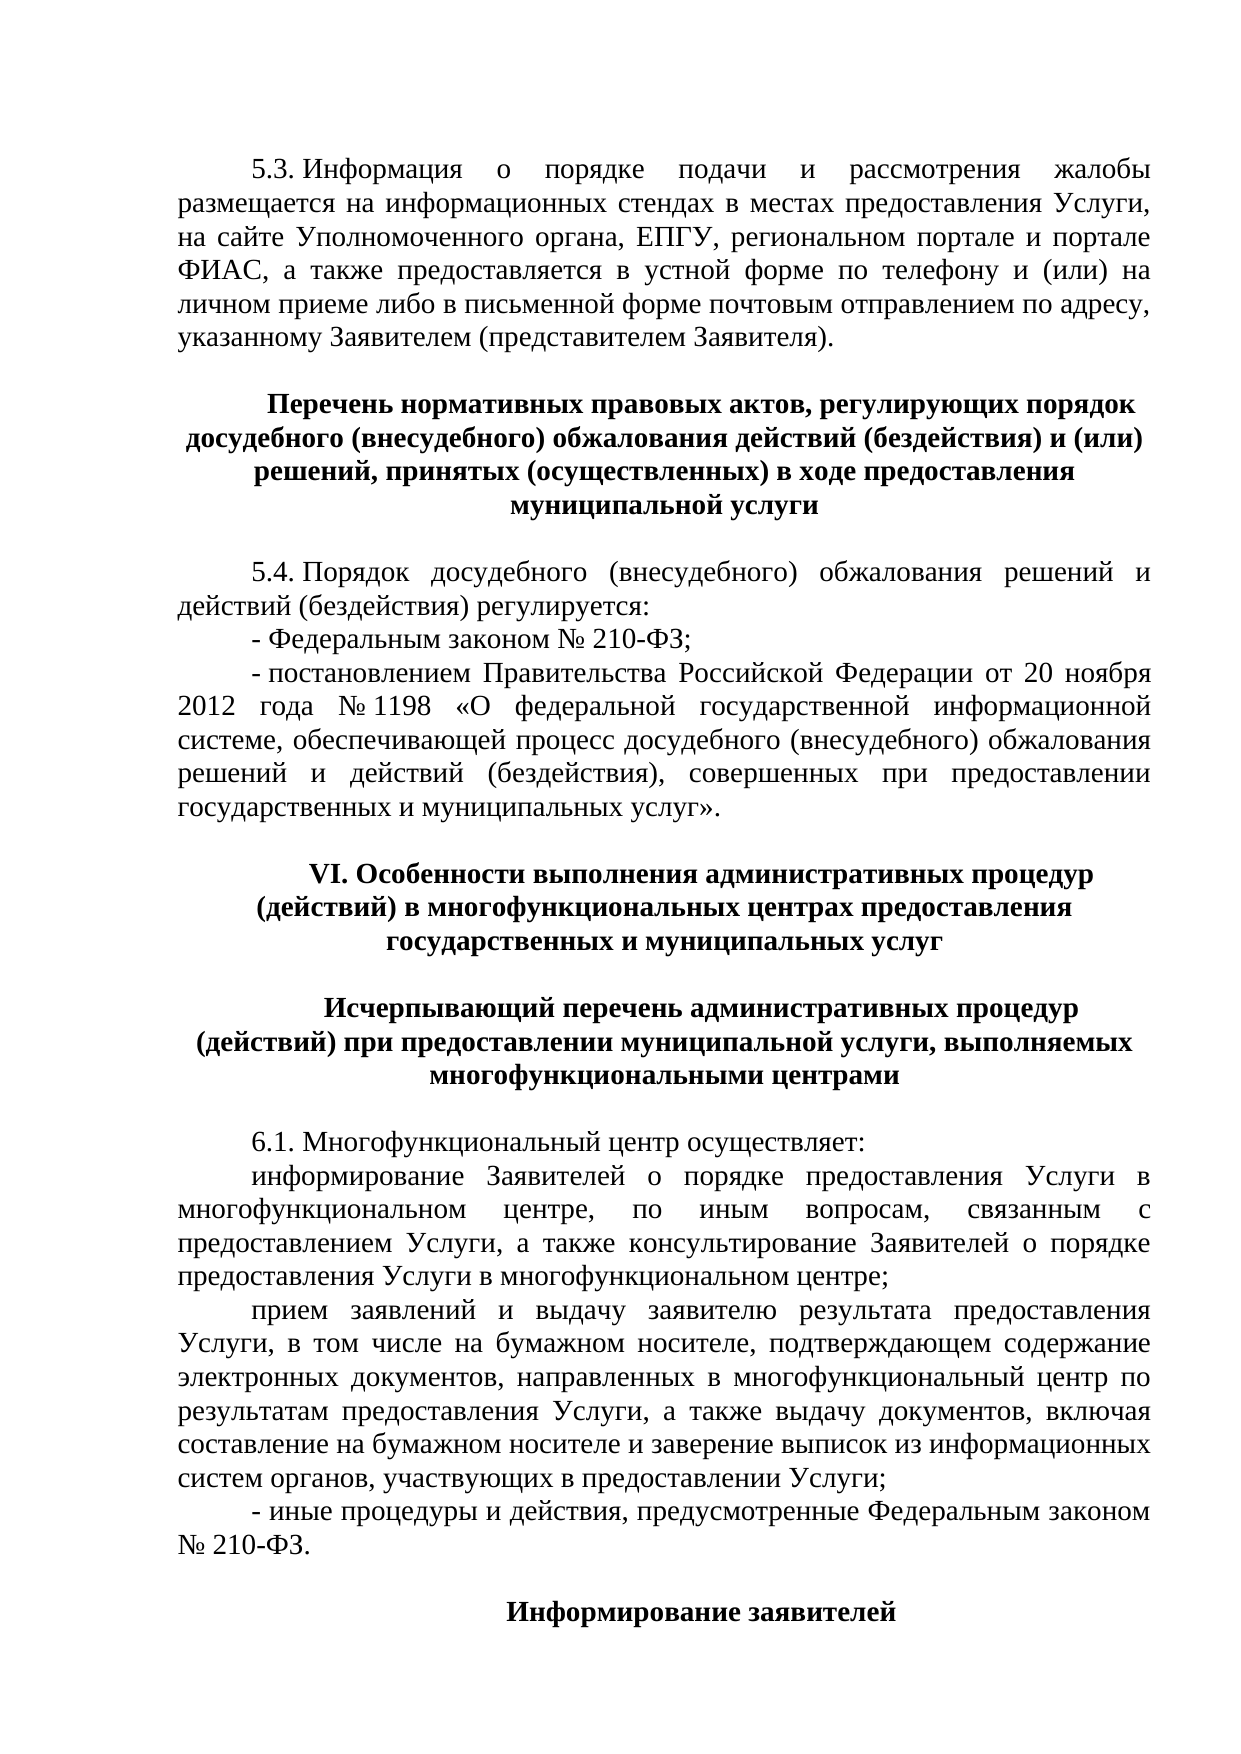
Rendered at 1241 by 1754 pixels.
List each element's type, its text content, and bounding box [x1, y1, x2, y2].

text - иные процедуры и действия, предусмотренные Федеральным законом № 210-ФЗ. [177, 1493, 1152, 1560]
text - постановлением Правительства Российской Федерации от 20 ноября 2012 года № 1198 «О федеральной государственной информационной системе, обеспечивающей процесс досудебного (внесудебного) обжалования решений и действий (бездействия), совершенных при предоставлении государственных и муниципальных услуг». [177, 655, 1152, 822]
text 6.1. Многофункциональный центр осуществляет: [177, 1124, 1152, 1158]
text Информирование заявителей [177, 1594, 1152, 1627]
text VI. Особенности выполнения административных процедур (действий) в многофункциональных центрах предоставления государственных и муниципальных услуг [177, 856, 1152, 957]
text информирование Заявителей о порядке предоставления Услуги в многофункциональном центре, по иным вопросам, связанным с предоставлением Услуги, а также консультирование Заявителей о порядке предоставления Услуги в многофункциональном центре; [177, 1158, 1152, 1292]
text 5.3. Информация о порядке подачи и рассмотрения жалобы размещается на информационных стендах в местах предоставления Услуги, на сайте Уполномоченного органа, ЕПГУ, региональном портале и портале ФИАС, а также предоставляется в устной форме по телефону и (или) на личном приеме либо в письменной форме почтовым отправлением по адресу, указанному Заявителем (представителем Заявителя). [177, 152, 1152, 353]
text прием заявлений и выдачу заявителю результата предоставления Услуги, в том числе на бумажном носителе, подтверждающем содержание электронных документов, направленных в многофункциональный центр по результатам предоставления Услуги, а также выдачу документов, включая составление на бумажном носителе и заверение выписок из информационных систем органов, участвующих в предоставлении Услуги; [177, 1292, 1152, 1493]
text Исчерпывающий перечень административных процедур (действий) при предоставлении муниципальной услуги, выполняемых многофункциональными центрами [177, 990, 1152, 1091]
text - Федеральным законом № 210-ФЗ; [177, 621, 1152, 655]
text Перечень нормативных правовых актов, регулирующих порядок досудебного (внесудебного) обжалования действий (бездействия) и (или) решений, принятых (осуществленных) в ходе предоставления муниципальной услуги [177, 386, 1152, 521]
text 5.4. Порядок досудебного (внесудебного) обжалования решений и действий (бездействия) регулируется: [177, 554, 1152, 621]
